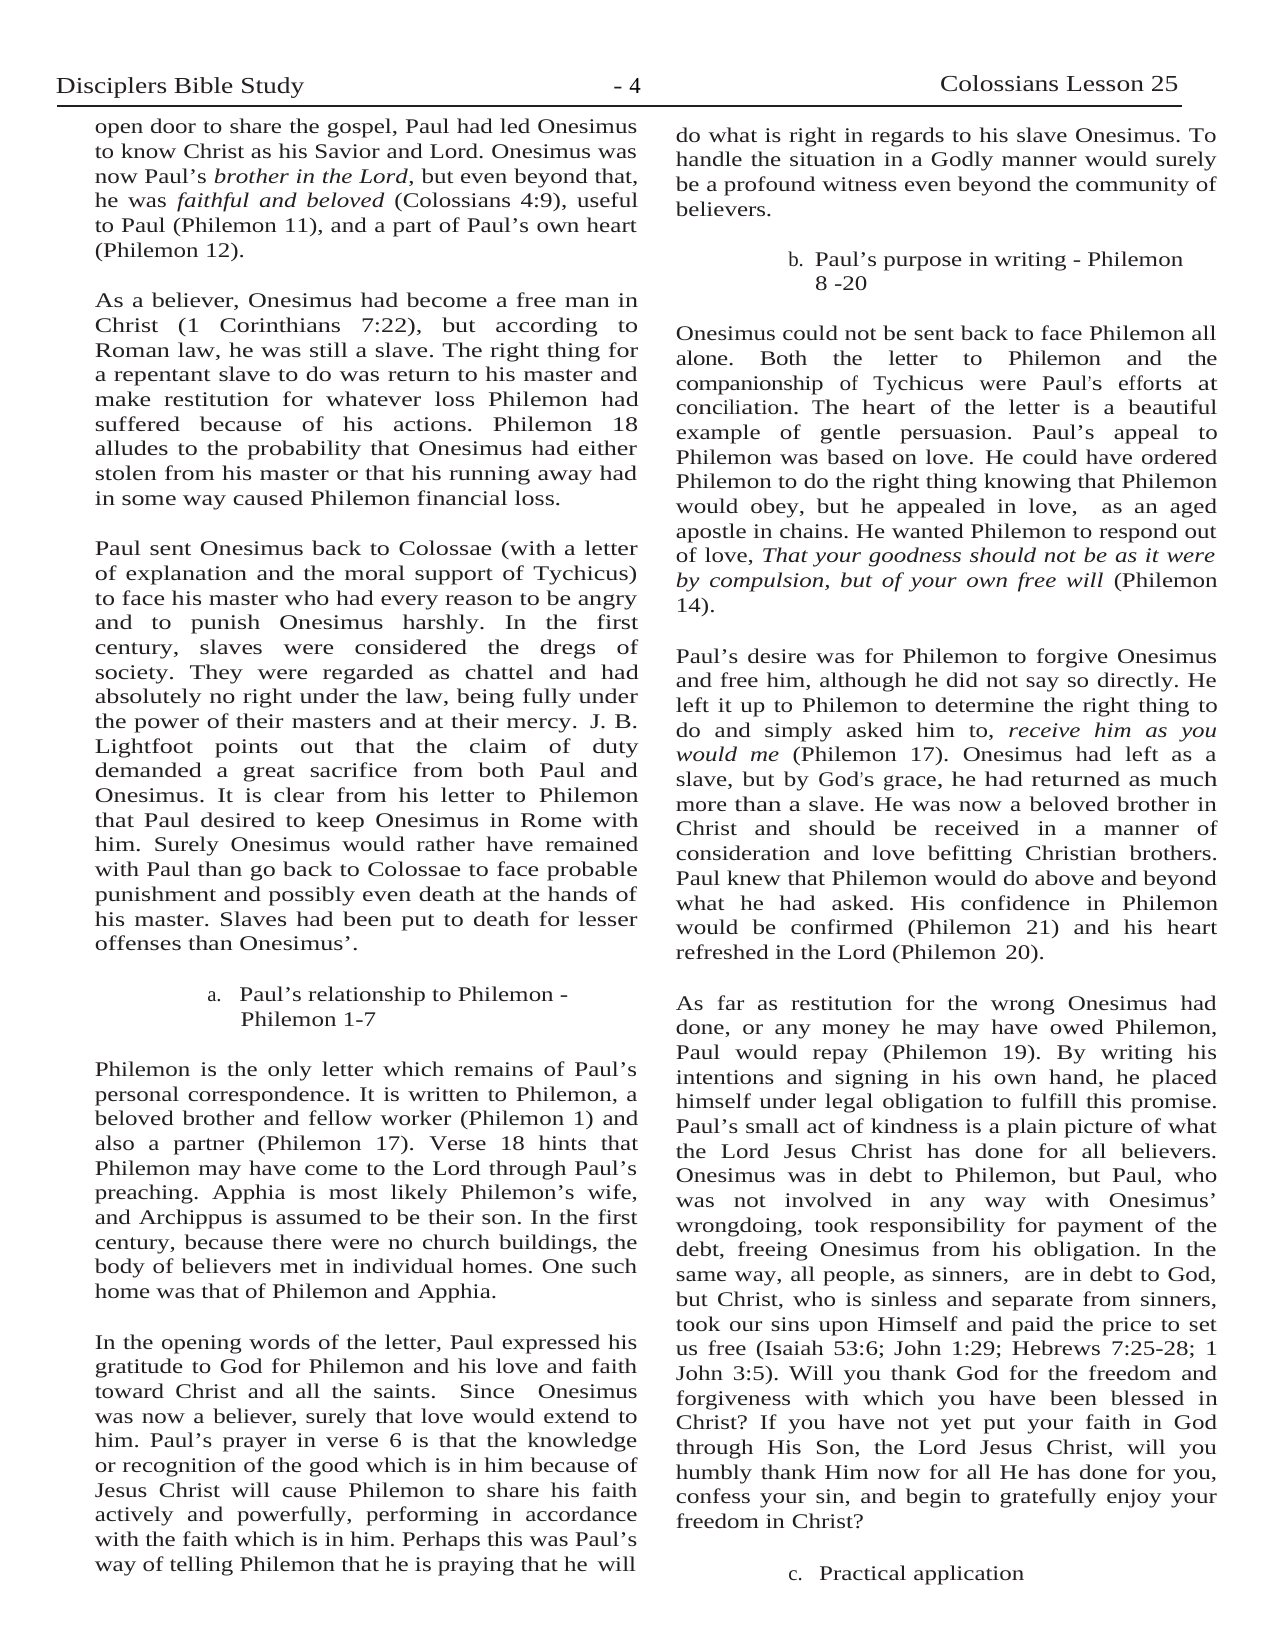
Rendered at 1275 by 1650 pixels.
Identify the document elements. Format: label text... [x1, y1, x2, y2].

text Paul sent Onesimus back to Colossae (with a letter of explanation and the moral support of Tychicus) to face his master who had every reason to be angry and to punish Onesimus harshly. In the first century, slaves were considered the dregs of society. They were regarded as chattel and had absolutely no right under the law, being fully under the power of their masters and at their mercy. J. B. Lightfoot points out that the claim of duty demanded a great sacrifice from both Paul and Onesimus. It is clear from his letter to Philemon that Paul desired to keep Onesimus in Rome with him. Surely Onesimus would rather have remained with Paul than go back to Colossae to face probable punishment and possibly even death at the hands of his master. Slaves had been put to death for lesser offenses than Onesimus’. [94, 536, 638, 955]
text do what is right in regards to his slave Onesimus. To handle the situation in a Godly manner would surely be a profound witness even beyond the community of believers. [676, 122, 1218, 221]
text open door to share the gospel, Paul had led Onesimus to know Christ as his Savior and Lord. Onesimus was now Paul’s brother in the Lord, but even beyond that, he was faithful and beloved (Colossians 4:9), useful to Paul (Philemon 11), and a part of Paul’s own heart (Philemon 12). [94, 114, 638, 262]
list Practical application [788, 1560, 1233, 1584]
list Paul’s purpose in writing - Philemon 8 -20 [788, 247, 1186, 295]
text Onesimus could not be sent back to face Philemon all alone. Both the letter to Philemon and the companionship of Tychicus were Paul’s efforts at conciliation. The heart of the letter is a beautiful example of gentle persuasion. Paul’s appeal to Philemon was based on love. He could have ordered Philemon to do the right thing knowing that Philemon would obey, but he appealed in love, as an aged apostle in chains. He wanted Philemon to respond out of love, That your goodness should not be as it were by compulsion, but of your own free will (Philemon 14). [676, 321, 1217, 617]
text As far as restitution for the wrong Onesimus had done, or any money he may have owed Philemon, Paul would repay (Philemon 19). By writing his intentions and signing in his own hand, he placed himself under legal obligation to fulfill this promise. Paul’s small act of kindness is a plain picture of what the Lord Jesus Christ has done for all believers. Onesimus was in debt to Philemon, but Paul, who was not involved in any way with Onesimus’ wrongdoing, took responsibility for payment of the debt, freeing Onesimus from his obligation. In the same way, all people, as sinners, are in debt to God, but Christ, who is sinless and separate from sinners, took our sins upon Himself and paid the price to set us free (Isaiah 53:6; John 1:29; Hebrews 7:25-28; 1 John 3:5). Will you thank God for the freedom and forgiveness with which you have been blessed in Christ? If you have not yet put your faith in God through His Son, the Lord Jesus Christ, will you humbly thank Him now for all He has done for you, confess your sin, and begin to gratefully enjoy your freedom in Christ? [676, 991, 1218, 1533]
text As a believer, Onesimus had become a free man in Christ (1 Corinthians 7:22), but according to Roman law, he was still a slave. The right thing for a repentant slave to do was return to his master and make restitution for whatever loss Philemon had suffered because of his actions. Philemon 18 alludes to the probability that Onesimus had either stolen from his master or that his running away had in some way caused Philemon financial loss. [94, 288, 638, 510]
list Paul’s relationship to Philemon - Philemon 1-7 [207, 982, 571, 1031]
text Philemon is the only letter which remains of Paul’s personal correspondence. It is written to Philemon, a beloved brother and fellow worker (Philemon 1) and also a partner (Philemon 17). Verse 18 hints that Philemon may have come to the Lord through Paul’s preaching. Apphia is most likely Philemon’s wife, and Archippus is assumed to be their son. In the first century, because there were no church buildings, the body of believers met in individual homes. One such home was that of Philemon and Apphia. [94, 1057, 638, 1303]
text Paul’s desire was for Philemon to forgive Onesimus and free him, although he did not say so directly. He left it up to Philemon to determine the right thing to do and simply asked him to, receive him as you would me (Philemon 17). Onesimus had left as a slave, but by God’s grace, he had returned as much more than a slave. He was now a beloved brother in Christ and should be received in a manner of consideration and love befitting Christian brothers. Paul knew that Philemon would do above and beyond what he had asked. His confidence in Philemon would be confirmed (Philemon 21) and his heart refreshed in the Lord (Philemon 20). [676, 643, 1217, 964]
text In the opening words of the letter, Paul expressed his gratitude to God for Philemon and his love and faith toward Christ and all the saints. Since Onesimus was now a believer, surely that love would extend to him. Paul’s prayer in verse 6 is that the knowledge or recognition of the good which is in him because of Jesus Christ will cause Philemon to share his faith actively and powerfully, performing in accordance with the faith which is in him. Perhaps this was Paul’s way of telling Philemon that he is praying that he will [94, 1329, 638, 1576]
